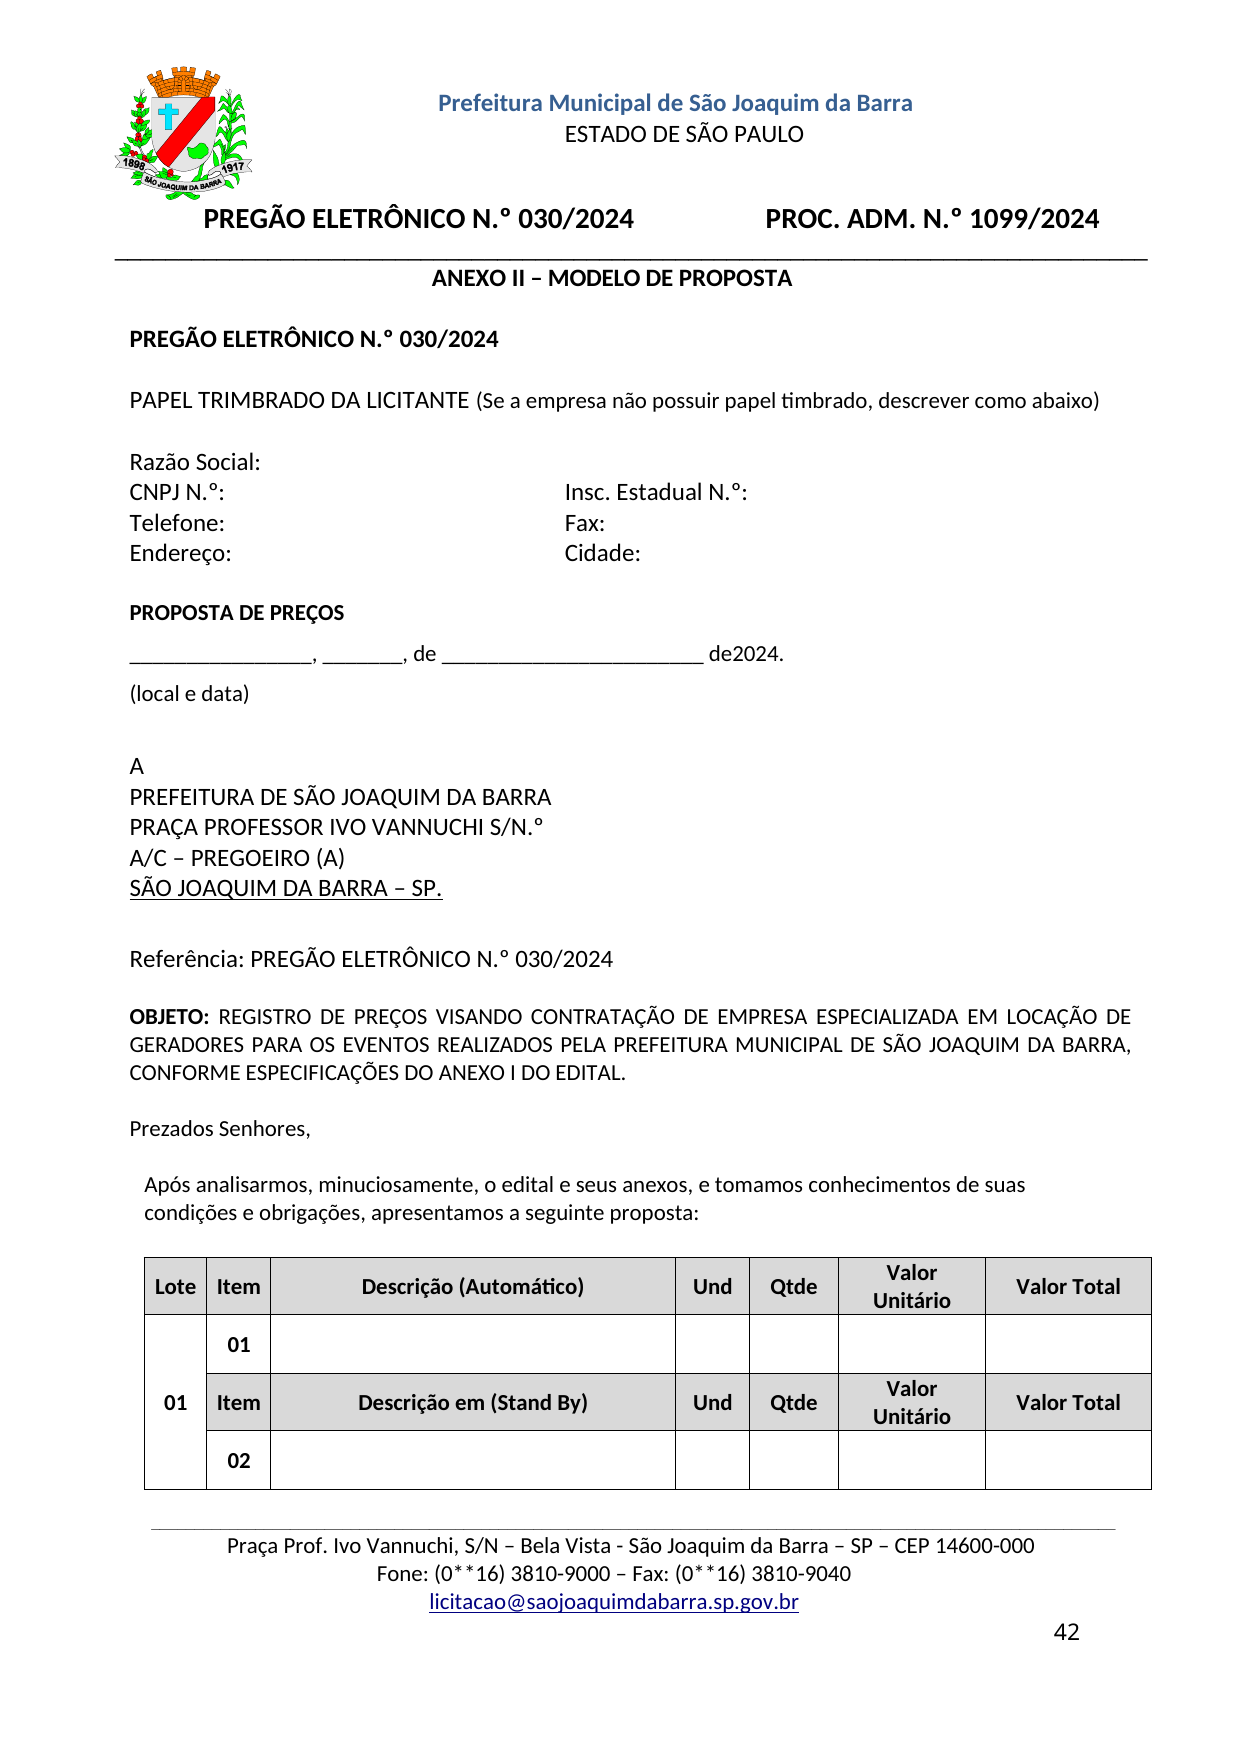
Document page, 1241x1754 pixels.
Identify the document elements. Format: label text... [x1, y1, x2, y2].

text A/C – PREGOEIRO (A) [129, 842, 1151, 872]
table_header Item [207, 1258, 270, 1314]
table_header Lote [145, 1258, 206, 1314]
table_cell [750, 1315, 838, 1373]
table_cell Qtde [750, 1374, 838, 1430]
text SÃO JOAQUIM DA BARRA – SP. [129, 872, 1151, 903]
text (local e data) [129, 679, 1151, 707]
table_cell Item [207, 1374, 270, 1430]
text ________________, _______, de _______________________ de2024. [129, 639, 1151, 667]
table_cell [986, 1315, 1151, 1373]
text Prezados Senhores, [129, 1114, 1151, 1142]
table_cell [839, 1431, 985, 1489]
text PREGÃO ELETRÔNICO N.º 030/2024 [129, 324, 1151, 354]
table_header Und [676, 1258, 749, 1314]
text PROPOSTA DE PREÇOS [129, 598, 1151, 626]
table_header Descrição (Automático) [271, 1258, 675, 1314]
table_cell [676, 1315, 749, 1373]
table_cell Descrição em (Stand By) [271, 1374, 675, 1430]
text Endereço: Cidade: [129, 537, 1151, 568]
text Após analisarmos, minuciosamente, o edital e seus anexos, e tomamos conhecimentos de suas condições e obrigações, apresentamos a seguinte proposta: [144, 1170, 1080, 1226]
table_cell 01 [145, 1315, 206, 1489]
text A [129, 750, 1151, 781]
text Referência: PREGÃO ELETRÔNICO N.º 030/2024 [129, 943, 1151, 974]
table_cell [839, 1315, 985, 1373]
table_cell Valor Total [986, 1374, 1151, 1430]
text PAPEL TRIMBRADO DA LICITANTE (Se a empresa não possuir papel timbrado, descrever como abaixo) [129, 385, 1151, 415]
table_cell [271, 1431, 675, 1489]
text CNPJ N.º: Insc. Estadual N.º: [129, 476, 1151, 507]
table_cell [676, 1431, 749, 1489]
table_cell [271, 1315, 675, 1373]
text OBJETO: REGISTRO DE PREÇOS VISANDO CONTRATAÇÃO DE EMPRESA ESPECIALIZADA EM LOCAÇÃO DE GERADORES PARA OS EVENTOS REALIZADOS PELA PREFEITURA MUNICIPAL DE SÃO JOAQUIM DA BARRA, CONFORME ESPECIFICAÇÕES DO ANEXO I DO EDITAL. [129, 1002, 1133, 1086]
table_cell Und [676, 1374, 749, 1430]
table_header Qtde [750, 1258, 838, 1314]
table_cell [750, 1431, 838, 1489]
text Razão Social: [129, 446, 1151, 476]
text ANEXO II – MODELO DE PROPOSTA [144, 262, 1080, 292]
table_cell 02 [207, 1431, 270, 1489]
text Telefone: Fax: [129, 507, 1151, 537]
table_header Valor Total [986, 1258, 1151, 1314]
table_cell 01 [207, 1315, 270, 1373]
text PREFEITURA DE SÃO JOAQUIM DA BARRA [129, 781, 1151, 811]
text PRAÇA PROFESSOR IVO VANNUCHI S/N.º [129, 811, 1151, 842]
table_cell [986, 1431, 1151, 1489]
table_header Valor Unitário [839, 1258, 985, 1314]
table_cell Valor Unitário [839, 1374, 985, 1430]
